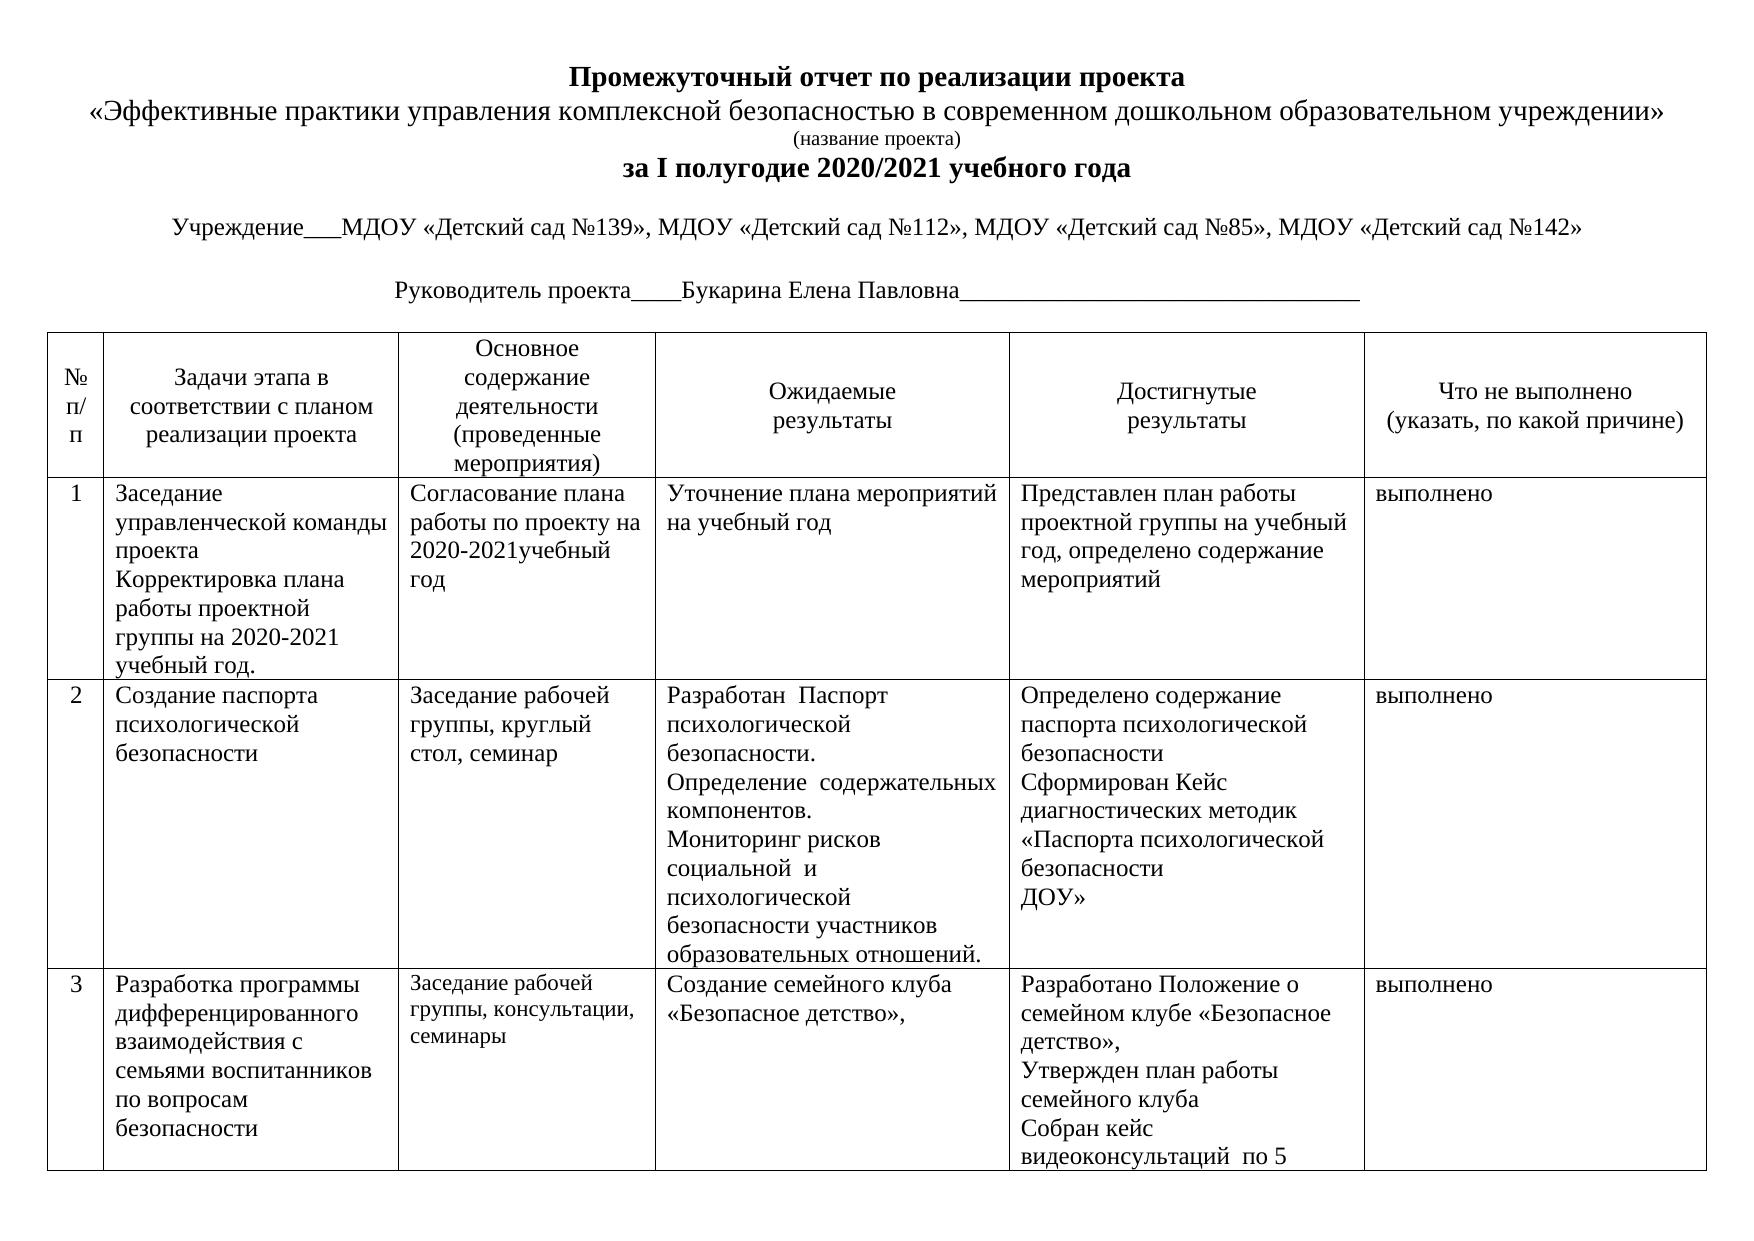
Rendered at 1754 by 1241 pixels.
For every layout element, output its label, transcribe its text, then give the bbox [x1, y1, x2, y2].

table_cell выполнено [1365, 478, 1706, 679]
text Учреждение___МДОУ «Детский сад №139», МДОУ «Детский сад №112», МДОУ «Детский сад №85», МДОУ «Детский сад №142» [59, 212, 1695, 241]
table_cell Согласование плана работы по проекту на 2020-2021учебный год [399, 478, 655, 679]
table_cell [399, 969, 655, 1170]
table_cell Разработан Паспорт психологической безопасности. Определение содержательных компонентов. Мониторинг рисков социальной и психологической безопасности участников образовательных отношений. [656, 680, 1009, 968]
table_header Ожидаемые результаты [656, 333, 1009, 477]
table_cell Заседание рабочей группы, круглый стол, семинар [399, 680, 655, 968]
text Руководитель проекта____Букарина Елена Павловна________________________________ [59, 275, 1695, 303]
table_cell 3 [48, 969, 103, 1170]
text «Эффективные практики управления комплексной безопасностью в современном дошкольном образовательном учреждении» [59, 93, 1695, 126]
table_cell Создание паспорта психологической безопасности [104, 680, 398, 968]
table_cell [104, 969, 398, 1170]
table_header Основное содержание деятельности (проведенные мероприятия) [399, 333, 655, 477]
text за I полугодие 2020/2021 учебного года [59, 150, 1695, 184]
table_header Достигнутые результаты [1010, 333, 1364, 477]
table_cell 2 [48, 680, 103, 968]
table_cell Определено содержание паспорта психологической безопасности Сформирован Кейс диагностических методик «Паспорта психологической безопасности ДОУ» [1010, 680, 1364, 968]
table_cell Заседание управленческой команды проекта Корректировка плана работы проектной группы на 2020-2021 учебный год. [104, 478, 398, 679]
table_cell Представлен план работы проектной группы на учебный год, определено содержание мероприятий [1010, 478, 1364, 679]
table_cell выполнено [1365, 969, 1706, 1170]
table_cell 1 [48, 478, 103, 679]
table_header Задачи этапа в соответствии с планом реализации проекта [104, 333, 398, 477]
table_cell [656, 969, 1009, 1170]
table_cell Уточнение плана мероприятий на учебный год [656, 478, 1009, 679]
text Промежуточный отчет по реализации проекта [59, 59, 1695, 93]
text (название проекта) [59, 126, 1695, 150]
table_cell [1010, 969, 1364, 1170]
table_header Что не выполнено (указать, по какой причине) [1365, 333, 1706, 477]
table_header № п/п [48, 333, 103, 477]
table_cell выполнено [1365, 680, 1706, 968]
